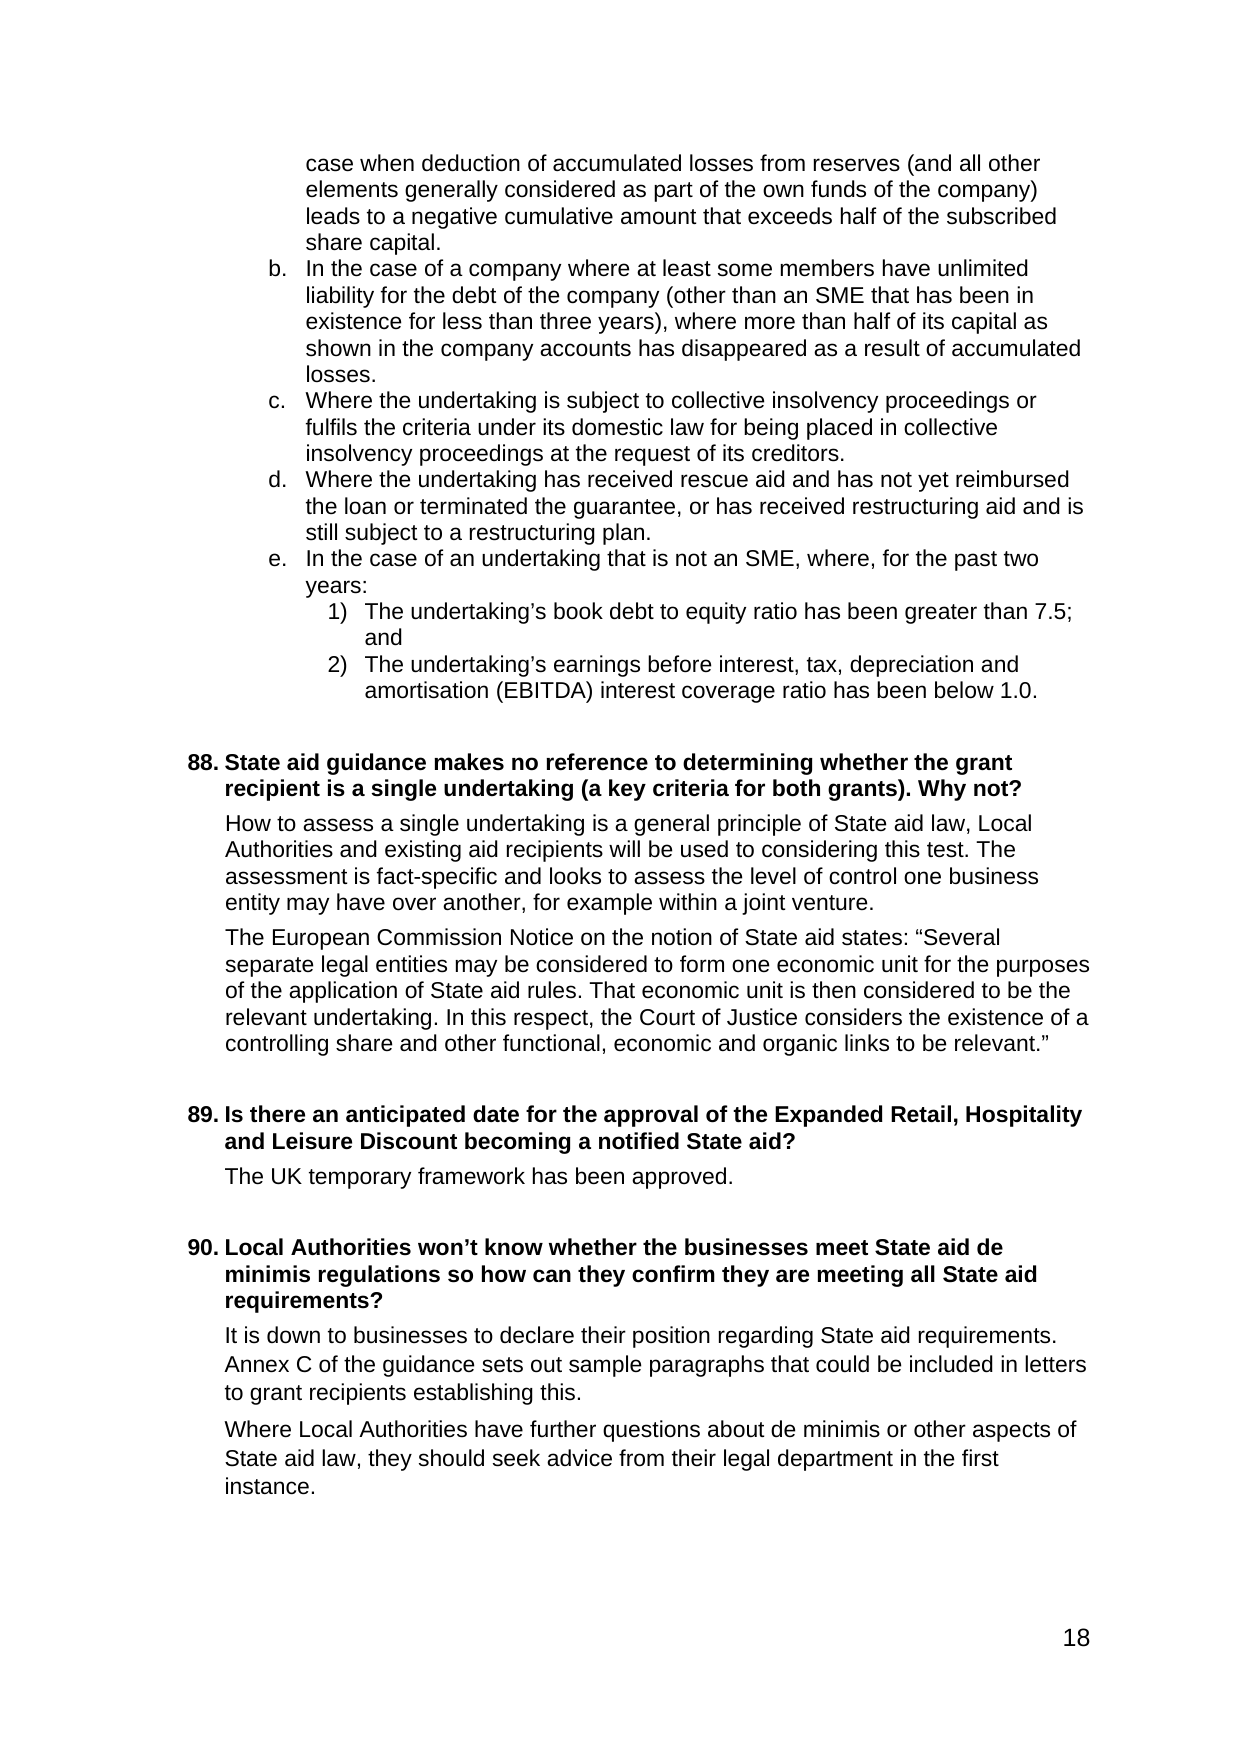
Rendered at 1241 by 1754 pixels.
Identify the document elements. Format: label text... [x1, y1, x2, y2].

text The UK temporary framework has been approved. [224, 1163, 1090, 1189]
text It is down to businesses to declare their position regarding State aid requirements. Annex C of the guidance sets out sample paragraphs that could be included in letters to grant recipients establishing this. [224, 1322, 1090, 1405]
list State aid guidance makes no reference to determining whether the grant recipient is a single undertaking (a key criteria for both grants). Why not? [187, 748, 1090, 801]
list Where the undertaking is subject to collective insolvency proceedings or fulfils the criteria under its domestic law for being placed in collective insolvency proceedings at the request of its creditors. [268, 387, 1090, 466]
list In the case of an undertaking that is not an SME, where, for the past two years: [268, 545, 1090, 598]
list The European Commission Notice on the notion of State aid states: “Several separate legal entities may be considered to form one economic unit for the purposes of the application of State aid rules. That economic unit is then considered to be the relevant undertaking. In this respect, the Court of Justice considers the existence of a controlling share and other functional, economic and organic links to be relevant.” [225, 924, 1090, 1056]
list Is there an anticipated date for the approval of the Expanded Retail, Hospitality and Leisure Discount becoming a notified State aid? [187, 1101, 1090, 1154]
list How to assess a single undertaking is a general principle of State aid law, Local Authorities and existing aid recipients will be used to considering this test. The assessment is fact-specific and looks to assess the level of control one business entity may have over another, for example within a joint venture. [225, 810, 1090, 916]
text Where Local Authorities have further questions about de minimis or other aspects of State aid law, they should seek advice from their legal department in the first instance. [224, 1416, 1090, 1499]
list Where the undertaking has received rescue aid and has not yet reimbursed the loan or terminated the guarantee, or has received restructuring aid and is still subject to a restructuring plan. [268, 466, 1090, 545]
list The undertaking’s book debt to equity ratio has been greater than 7.5; and [327, 598, 1090, 651]
list In the case of a company where at least some members have unlimited liability for the debt of the company (other than an SME that has been in existence for less than three years), where more than half of its capital as shown in the company accounts has disappeared as a result of accumulated losses. [268, 255, 1090, 387]
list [268, 150, 1090, 255]
list The undertaking’s earnings before interest, tax, depreciation and amortisation (EBITDA) interest coverage ratio has been below 1.0. [327, 651, 1090, 703]
list Local Authorities won’t know whether the businesses meet State aid de minimis regulations so how can they confirm they are meeting all State aid requirements? [187, 1234, 1090, 1313]
